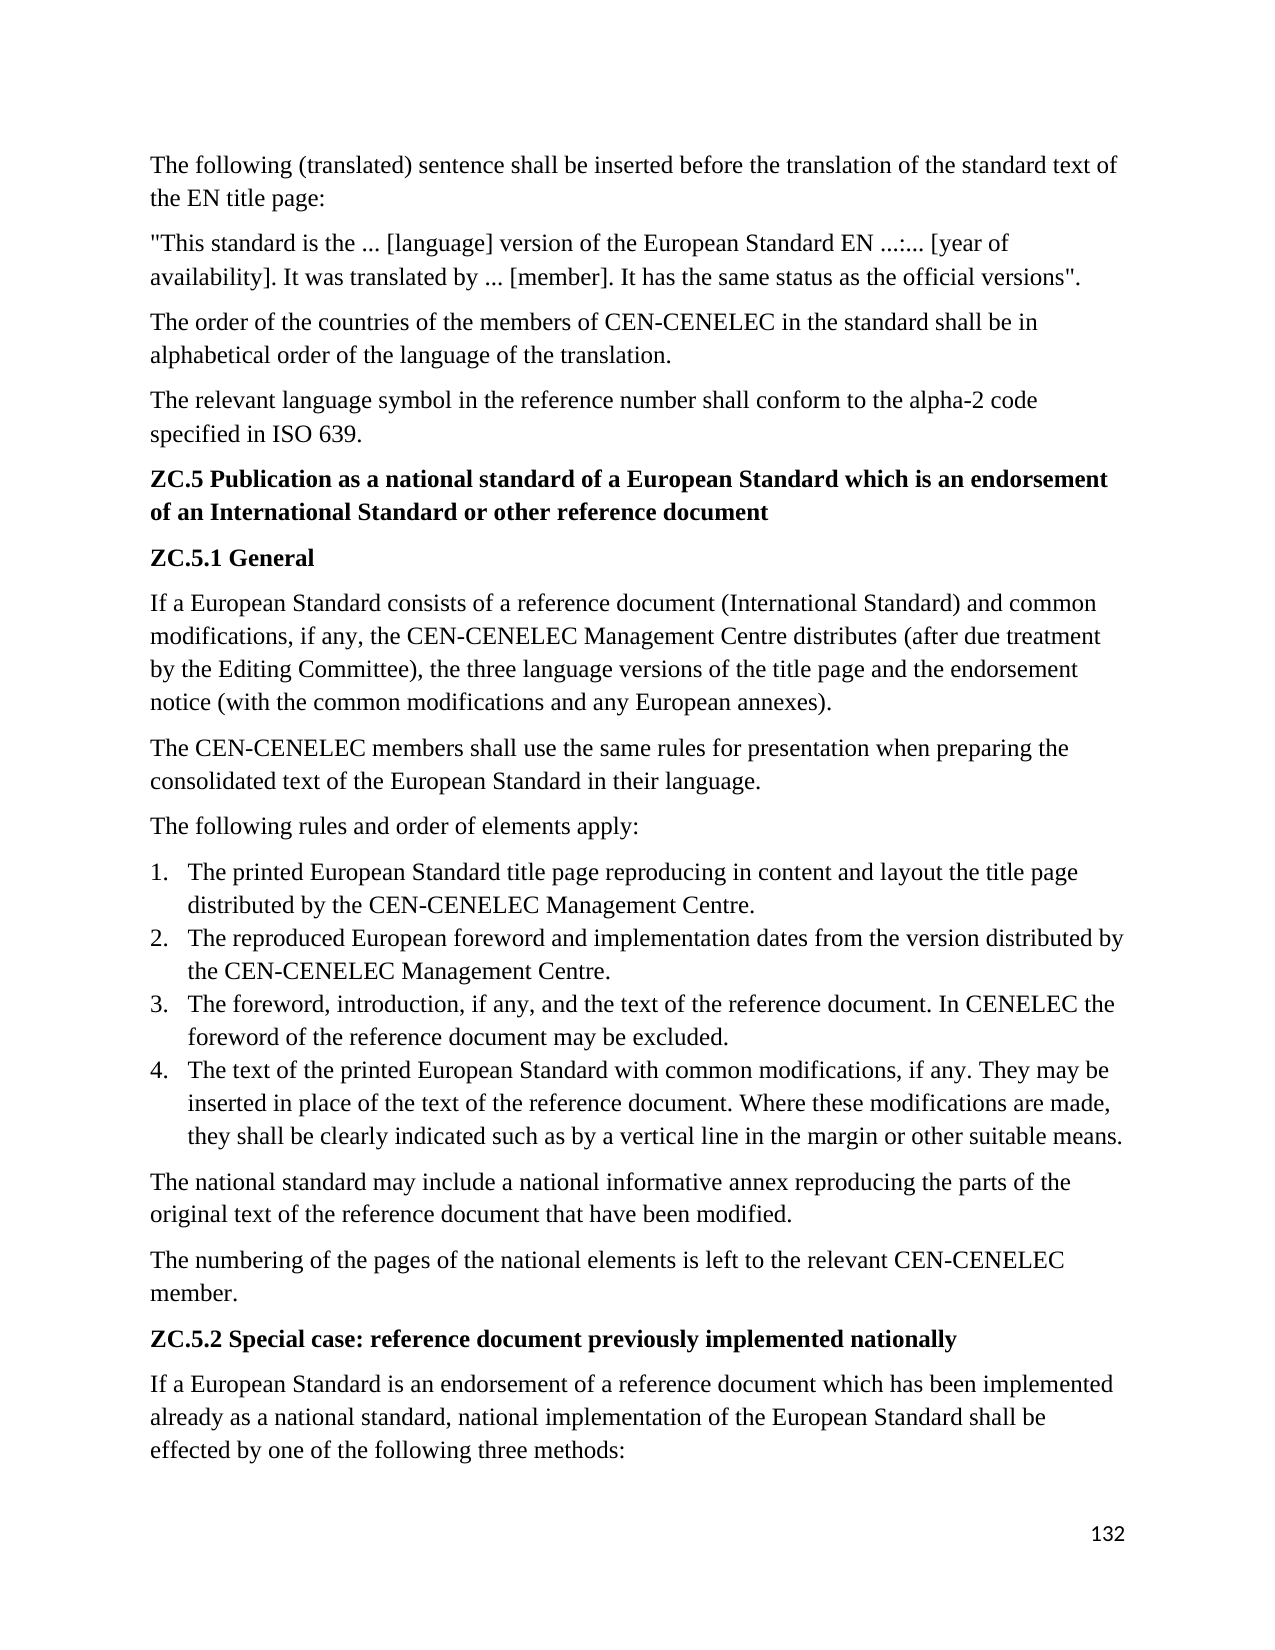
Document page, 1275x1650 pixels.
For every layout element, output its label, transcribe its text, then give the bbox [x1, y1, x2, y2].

text The relevant language symbol in the reference number shall conform to the alpha-2 code specified in ISO 639. [150, 386, 1125, 447]
text ZC.5 Publication as a national standard of a European Standard which is an endorsement of an International Standard or other reference document [150, 464, 1125, 526]
list The text of the printed European Standard with common modifications, if any. They may be inserted in place of the text of the reference document. Where these modifications are made, they shall be clearly indicated such as by a vertical line in the margin or other suitable means. [150, 1055, 1125, 1150]
list The foreword, introduction, if any, and the text of the reference document. In CENELEC the foreword of the reference document may be excluded. [150, 989, 1125, 1051]
text The following rules and order of elements apply: [150, 811, 1125, 840]
text The following (translated) sentence shall be inserted before the translation of the standard text of the EN title page: [150, 150, 1125, 212]
text "This standard is the ... [language] version of the European Standard EN ...:... [year of availability]. It was translated by ... [member]. It has the same status as the official versions". [150, 228, 1125, 290]
text ZC.5.2 Special case: reference document previously implemented nationally [150, 1324, 1125, 1352]
text The CEN-CENELEC members shall use the same rules for presentation when preparing the consolidated text of the European Standard in their language. [150, 733, 1125, 794]
text ZC.5.1 General [150, 543, 1125, 571]
text The national standard may include a national informative annex reproducing the parts of the original text of the reference document that have been modified. [150, 1167, 1125, 1228]
list The printed European Standard title page reproducing in content and layout the title page distributed by the CEN-CENELEC Management Centre. [150, 857, 1125, 919]
text If a European Standard is an endorsement of a reference document which has been implemented already as a national standard, national implementation of the European Standard shall be effected by one of the following three methods: [150, 1369, 1125, 1464]
list The reproduced European foreword and implementation dates from the version distributed by the CEN-CENELEC Management Centre. [150, 923, 1125, 985]
text The order of the countries of the members of CEN-CENELEC in the standard shall be in alphabetical order of the language of the translation. [150, 307, 1125, 369]
text The numbering of the pages of the national elements is left to the relevant CEN-CENELEC member. [150, 1245, 1125, 1307]
text If a European Standard consists of a reference document (International Standard) and common modifications, if any, the CEN-CENELEC Management Centre distributes (after due treatment by the Editing Committee), the three language versions of the title page and the endorsement notice (with the common modifications and any European annexes). [150, 588, 1125, 716]
